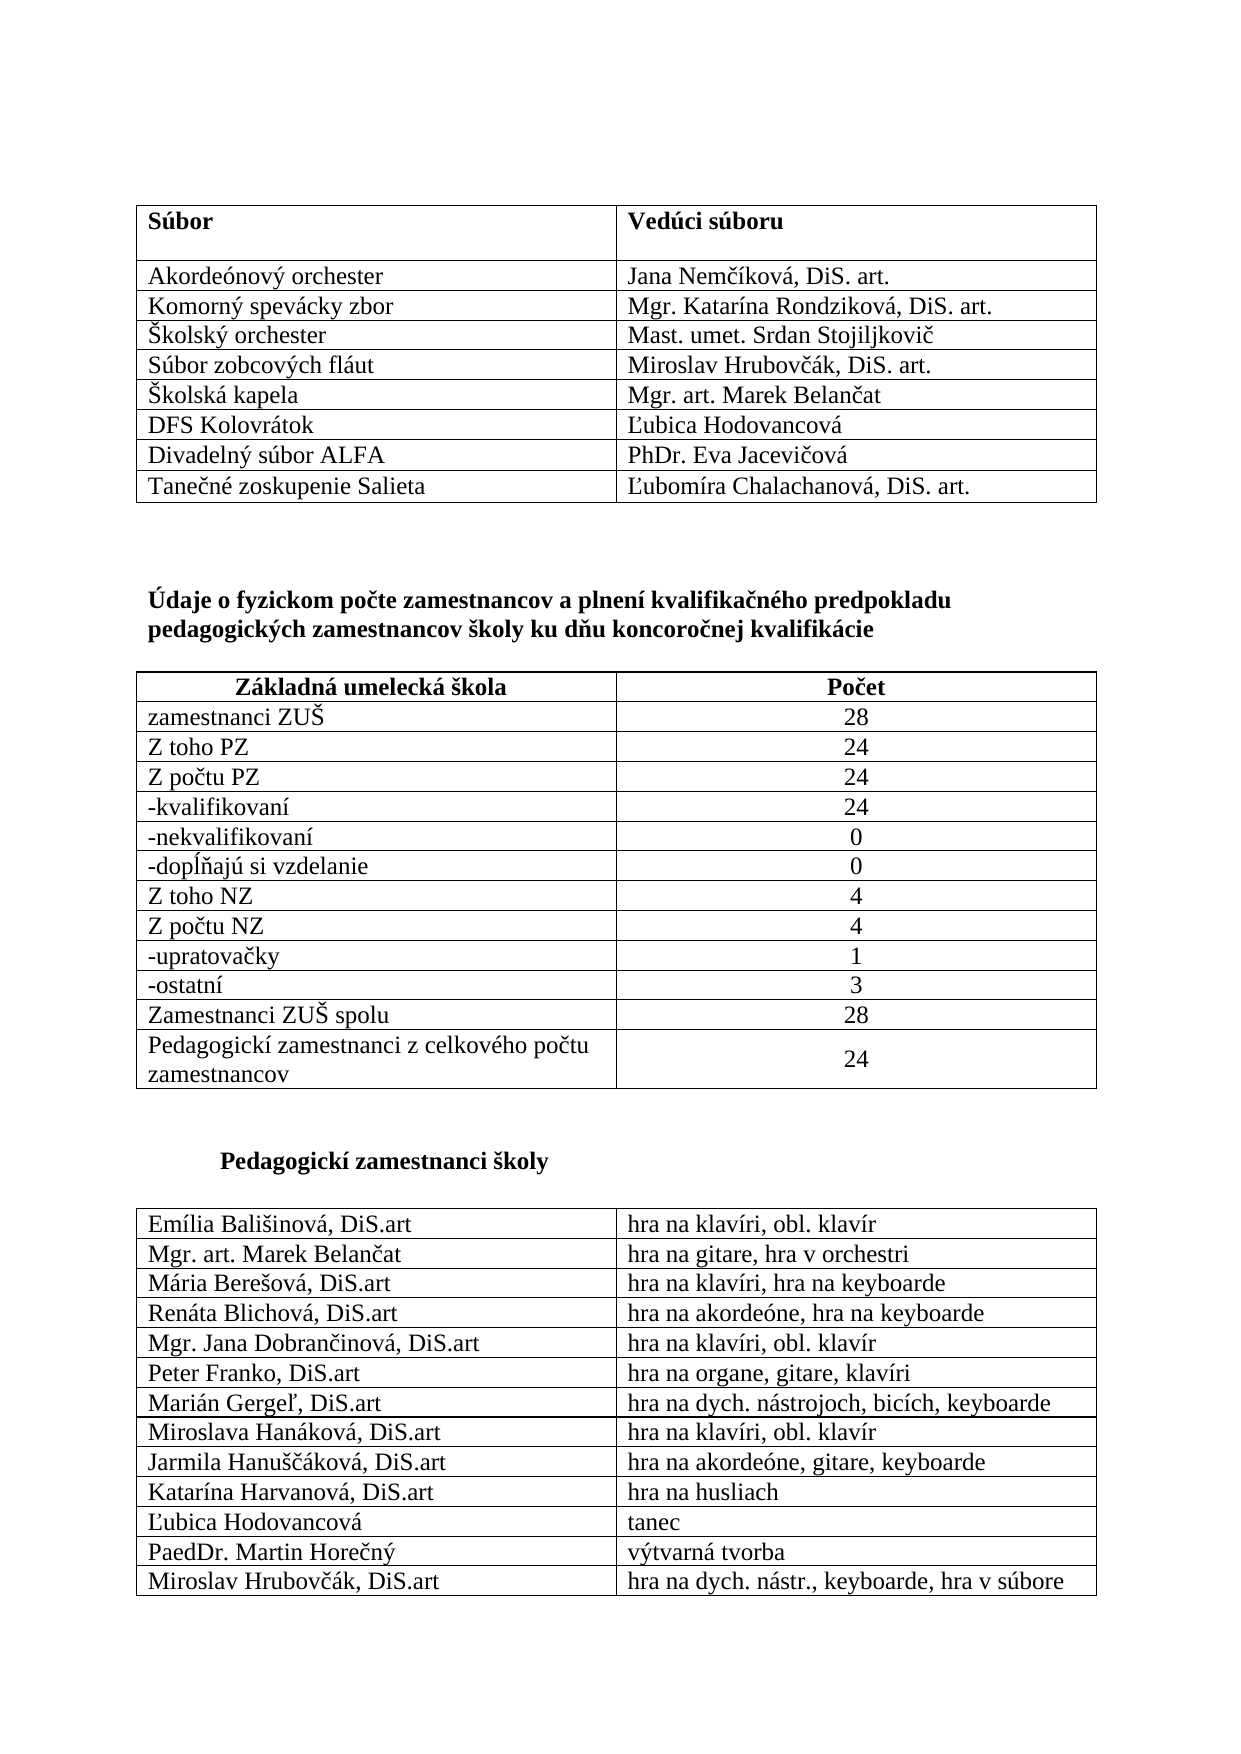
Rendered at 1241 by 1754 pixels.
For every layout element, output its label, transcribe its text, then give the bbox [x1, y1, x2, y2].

table_cell -nekvalifikovaní [137, 822, 616, 850]
table_cell hra na klavíri, hra na keyboarde [617, 1269, 1096, 1297]
table_cell Divadelný súbor ALFA [137, 440, 616, 470]
table_cell Z toho PZ [137, 732, 616, 761]
table_cell Školská kapela [137, 380, 616, 409]
table_cell Miroslava Hanáková, DiS.art [137, 1418, 616, 1446]
table_header Počet [617, 673, 1096, 701]
table_cell Tanečné zoskupenie Salieta [137, 471, 616, 502]
table_cell hra na gitare, hra v orchestri [617, 1239, 1096, 1267]
table_cell -dopĺňajú si vzdelanie [137, 851, 616, 880]
table_header hra na klavíri, obl. klavír [617, 1209, 1096, 1238]
table_cell hra na dych. nástrojoch, bicích, keyboarde [617, 1388, 1096, 1416]
table_cell Mgr. Jana Dobrančinová, DiS.art [137, 1328, 616, 1357]
table_cell 28 [617, 1000, 1096, 1029]
table_cell Ľubica Hodovancová [617, 410, 1096, 439]
table_cell PaedDr. Martin Horečný [137, 1537, 616, 1565]
table_cell Akordeónový orchester [137, 261, 616, 290]
text Pedagogickí zamestnanci školy [148, 1146, 1093, 1175]
table_cell Ľubica Hodovancová [137, 1507, 616, 1536]
table_cell Ľubomíra Chalachanová, DiS. art. [617, 471, 1096, 502]
table_cell hra na akordeóne, hra na keyboarde [617, 1298, 1096, 1327]
table_cell -kvalifikovaní [137, 792, 616, 821]
text Údaje o fyzickom počte zamestnancov a plnení kvalifikačného predpokladu pedagogických zamestnancov školy ku dňu koncoročnej kvalifikácie [148, 585, 1093, 643]
table_cell Z počtu NZ [137, 911, 616, 940]
table_cell Jarmila Hanuščáková, DiS.art [137, 1447, 616, 1476]
table_cell 24 [617, 1030, 1096, 1088]
table_cell Zamestnanci ZUŠ spolu [137, 1000, 616, 1029]
table_cell 3 [617, 971, 1096, 999]
table_header Emília Bališinová, DiS.art [137, 1209, 616, 1238]
table_cell 0 [617, 851, 1096, 880]
table_header [137, 673, 616, 701]
table_cell hra na organe, gitare, klavíri [617, 1358, 1096, 1387]
table_cell hra na klavíri, obl. klavír [617, 1418, 1096, 1446]
table_cell [137, 702, 616, 731]
table_cell hra na dych. nástr., keyboarde, hra v súbore [617, 1566, 1096, 1595]
table_cell Peter Franko, DiS.art [137, 1358, 616, 1387]
table_cell Jana Nemčíková, DiS. art. [617, 261, 1096, 290]
table_cell Pedagogickí zamestnanci z celkového počtu zamestnancov [137, 1030, 616, 1088]
table_cell PhDr. Eva Jacevičová [617, 440, 1096, 470]
table_cell Z počtu PZ [137, 762, 616, 791]
table_cell 1 [617, 941, 1096, 969]
table_cell -upratovačky [137, 941, 616, 969]
table_cell Z toho NZ [137, 881, 616, 910]
table_cell DFS Kolovrátok [137, 410, 616, 439]
table_cell 24 [617, 732, 1096, 761]
table_cell hra na husliach [617, 1477, 1096, 1506]
table_cell Školský orchester [137, 321, 616, 349]
table_cell 4 [617, 881, 1096, 910]
table_cell Renáta Blichová, DiS.art [137, 1298, 616, 1327]
table_cell hra na akordeóne, gitare, keyboarde [617, 1447, 1096, 1476]
table_cell Komorný spevácky zbor [137, 291, 616, 319]
table_cell -ostatní [137, 971, 616, 999]
table_cell Mária Berešová, DiS.art [137, 1269, 616, 1297]
table_cell hra na klavíri, obl. klavír [617, 1328, 1096, 1357]
table_cell Miroslav Hrubovčák, DiS.art [137, 1566, 616, 1595]
table_header Súbor [137, 206, 616, 260]
table_cell Mgr. Katarína Rondziková, DiS. art. [617, 291, 1096, 319]
table_cell Katarína Harvanová, DiS.art [137, 1477, 616, 1506]
table_cell Marián Gergeľ, DiS.art [137, 1388, 616, 1416]
table_cell tanec [617, 1507, 1096, 1536]
table_cell 4 [617, 911, 1096, 940]
table_cell Mgr. art. Marek Belančat [137, 1239, 616, 1267]
table_cell 0 [617, 822, 1096, 850]
table_cell Miroslav Hrubovčák, DiS. art. [617, 350, 1096, 379]
table_cell 28 [617, 702, 1096, 731]
table_cell 24 [617, 762, 1096, 791]
table_cell Mast. umet. Srdan Stojiljkovič [617, 321, 1096, 349]
table_header Vedúci súboru [617, 206, 1096, 260]
table_cell Mgr. art. Marek Belančat [617, 380, 1096, 409]
table_cell 24 [617, 792, 1096, 821]
table_cell Súbor zobcových fláut [137, 350, 616, 379]
table_cell výtvarná tvorba [617, 1537, 1096, 1565]
